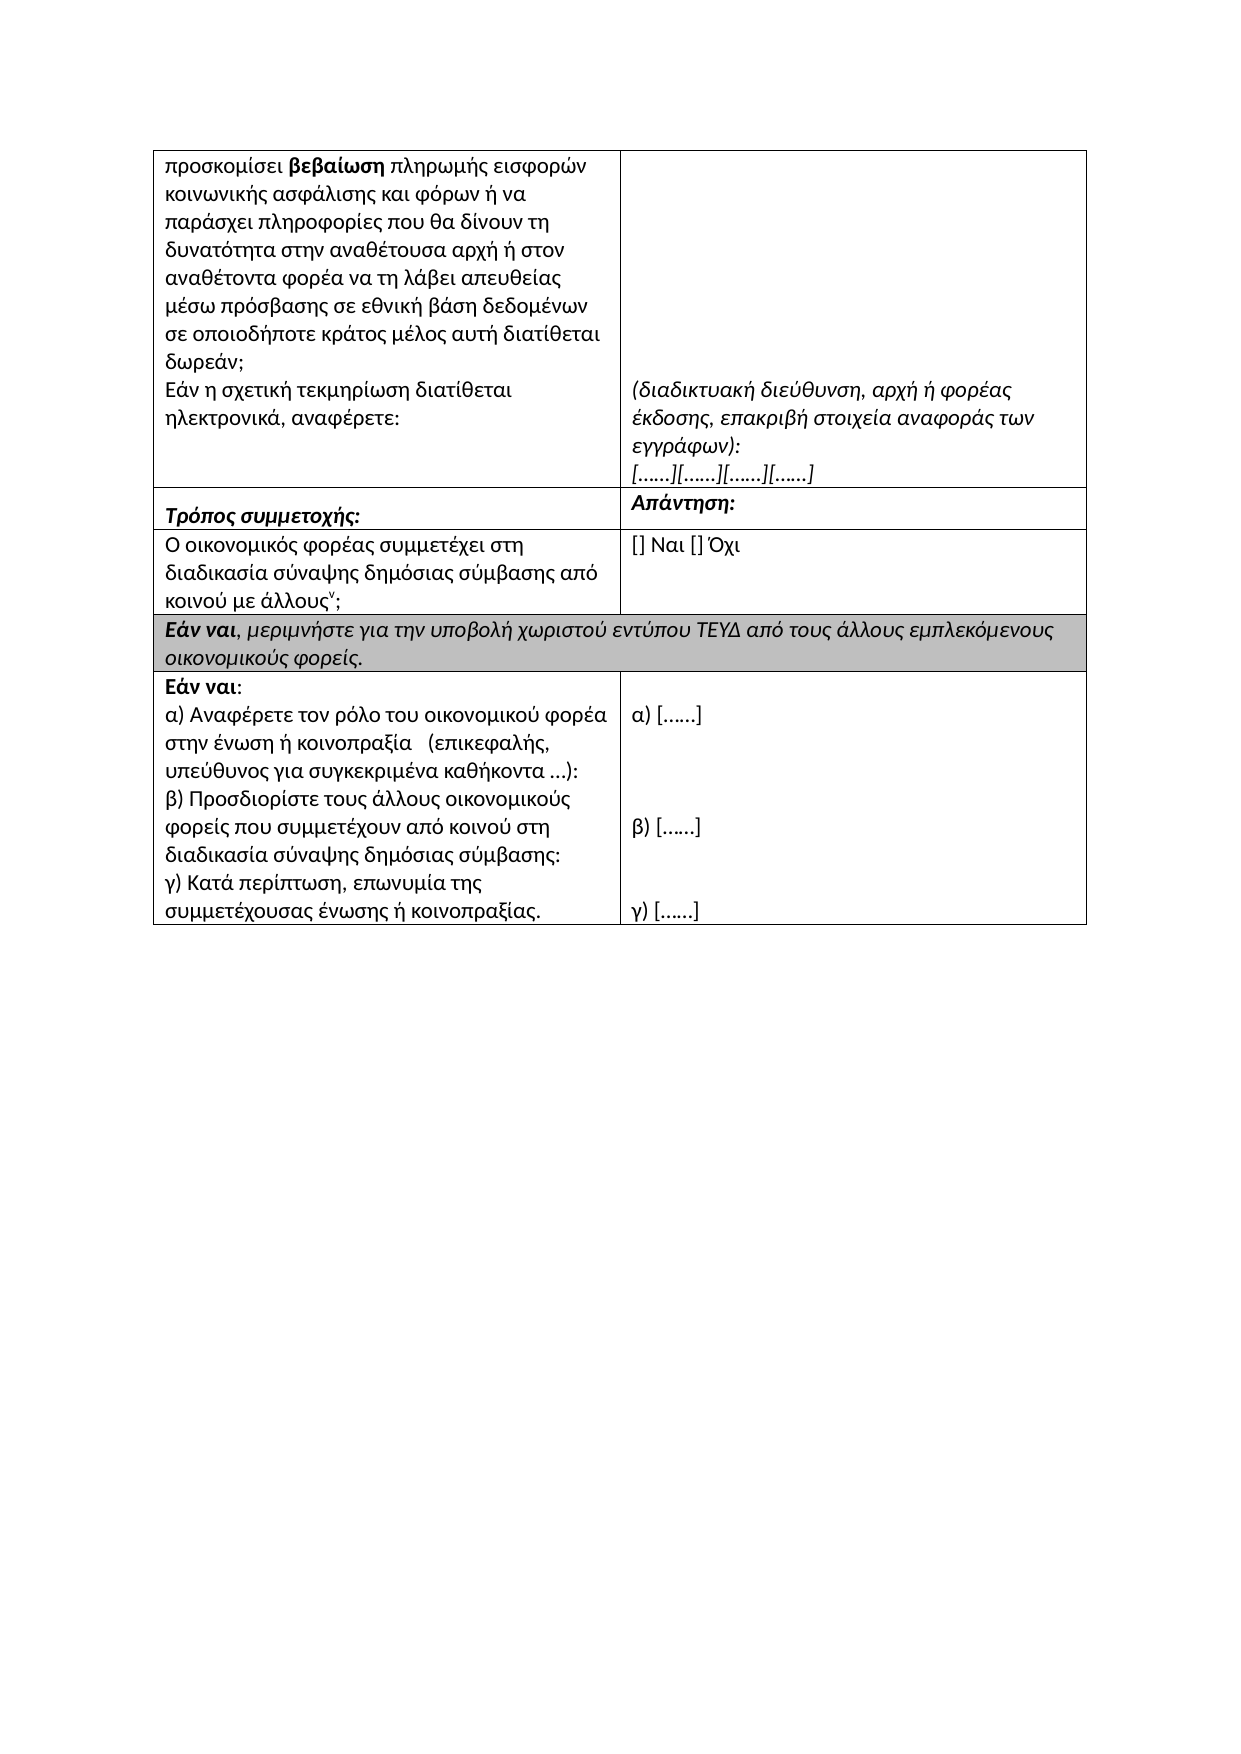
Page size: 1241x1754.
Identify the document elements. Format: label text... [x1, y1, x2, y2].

table_cell Ο οικονομικός φορέας συμμετέχει στη διαδικασία σύναψης δημόσιας σύμβασης από κοινού με άλλους; [154, 530, 620, 614]
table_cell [621, 151, 1086, 487]
table_cell Τρόπος συμμετοχής: [154, 488, 620, 529]
table_cell Απάντηση: [621, 488, 1086, 529]
table_cell [] Ναι [] Όχι [621, 530, 1086, 614]
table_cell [154, 151, 620, 487]
table_cell Εάν ναι: α) Αναφέρετε τον ρόλο του οικονομικού φορέα στην ένωση ή κοινοπραξία (επικεφαλής, υπεύθυνος για συγκεκριμένα καθήκοντα …): β) Προσδιορίστε τους άλλους οικονομικούς φορείς που συμμετέχουν από κοινού στη διαδικασία σύναψης δημόσιας σύμβασης: γ) Κατά περίπτωση, επωνυμία της συμμετέχουσας ένωσης ή κοινοπραξίας. [154, 672, 620, 924]
table_cell α) [……] β) [……] γ) [……] [621, 672, 1086, 924]
table_cell Εάν ναι, μεριμνήστε για την υποβολή χωριστού εντύπου ΤΕΥΔ από τους άλλους εμπλεκόμενους οικονομικούς φορείς. [154, 615, 1086, 671]
